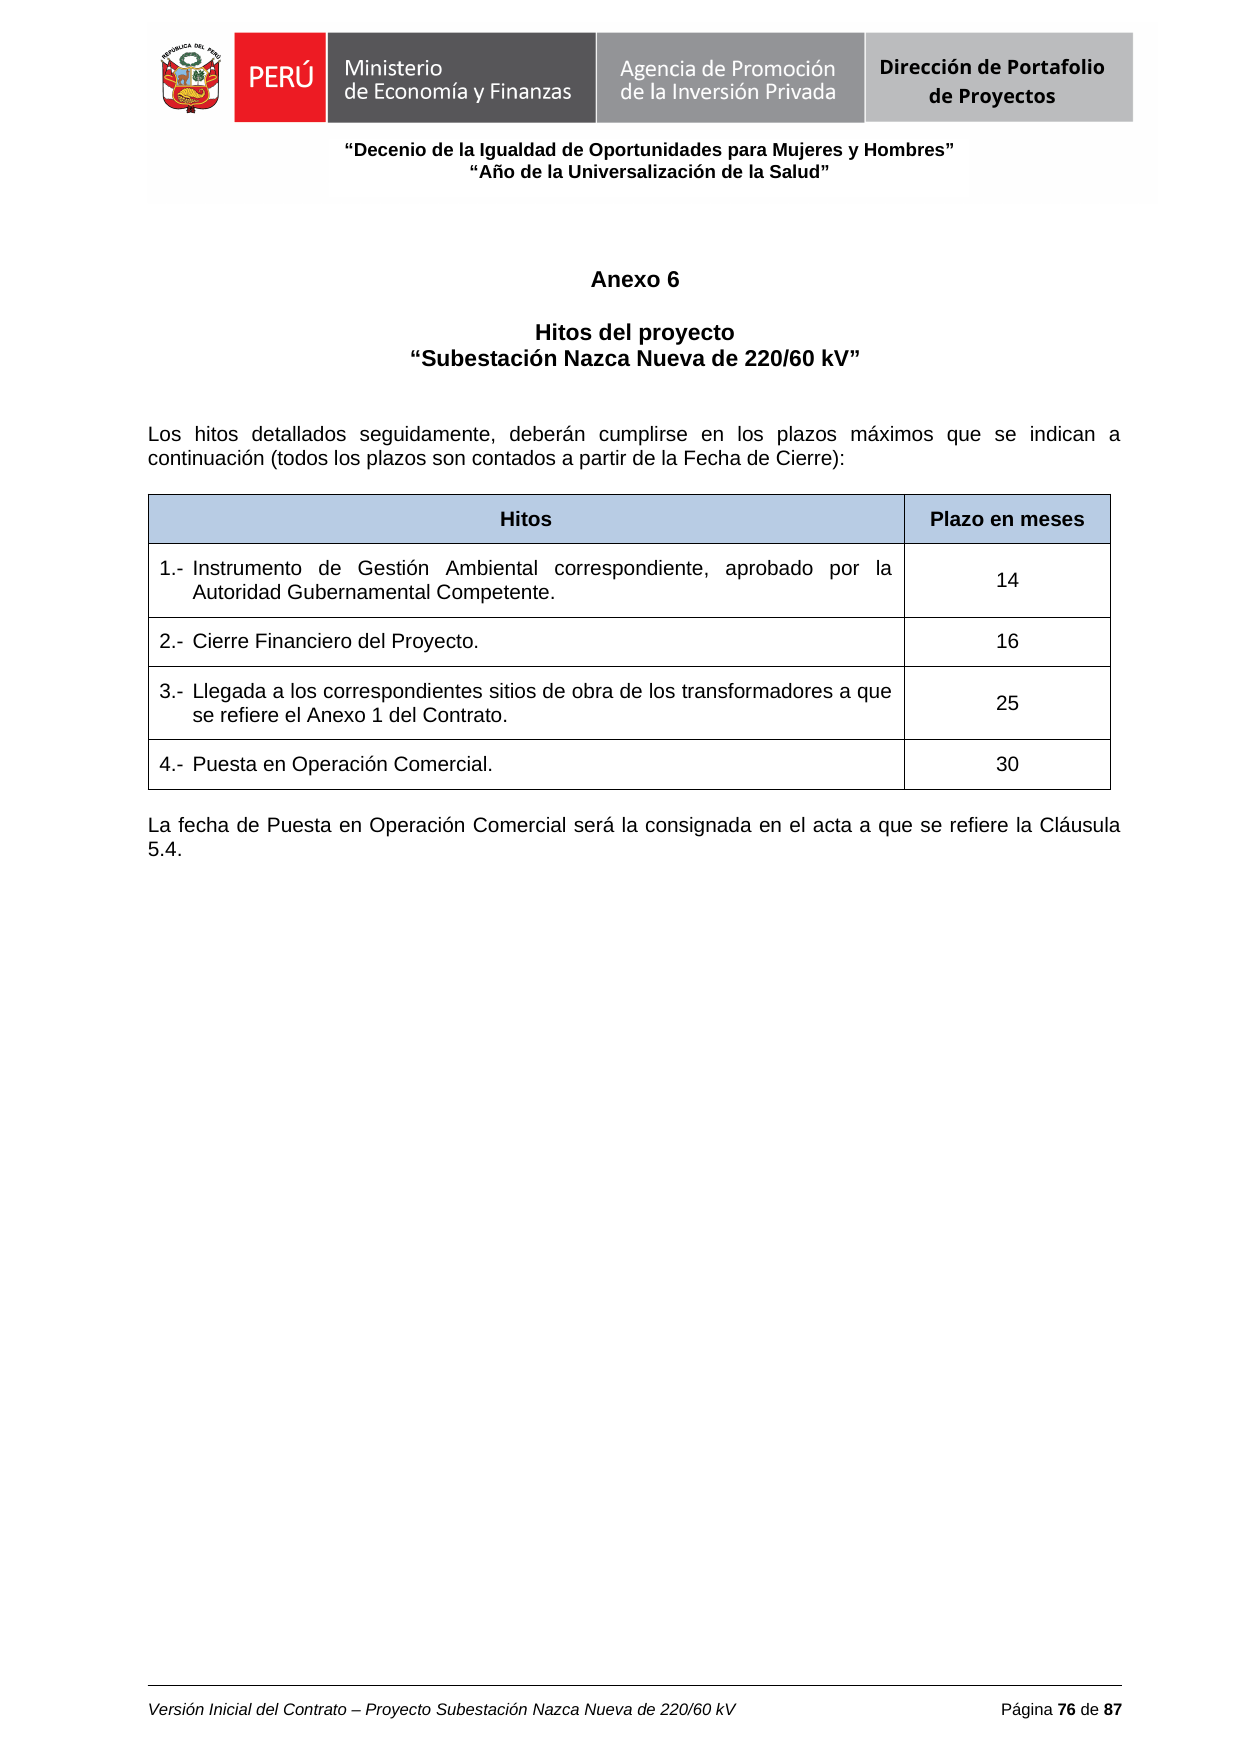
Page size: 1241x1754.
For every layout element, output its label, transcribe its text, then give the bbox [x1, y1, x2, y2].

text La fecha de Puesta en Operación Comercial será la consignada en el acta a que se refiere la Cláusula 5.4. [148, 813, 1122, 861]
table_header Hitos [149, 495, 904, 543]
table_header Plazo en meses [905, 495, 1110, 543]
text “Subestación Nazca Nueva de 220/60 kV” [148, 345, 1122, 371]
table_cell 4.- Puesta en Operación Comercial. [149, 740, 904, 789]
table_cell 2.- Cierre Financiero del Proyecto. [149, 618, 904, 666]
text Los hitos detallados seguidamente, deberán cumplirse en los plazos máximos que se indican a continuación (todos los plazos son contados a partir de la Fecha de Cierre): [148, 422, 1122, 469]
text Hitos del proyecto [148, 318, 1122, 345]
table_cell 16 [905, 618, 1110, 666]
table_cell 3.- Llegada a los correspondientes sitios de obra de los transformadores a que se refiere el Anexo 1 del Contrato. [149, 667, 904, 739]
text Anexo 6 [148, 266, 1122, 292]
table_cell 14 [905, 544, 1110, 616]
table_cell 30 [905, 740, 1110, 789]
table_cell 1.- Instrumento de Gestión Ambiental correspondiente, aprobado por la Autoridad Gubernamental Competente. [149, 544, 904, 616]
picture [147, 22, 1158, 204]
table_cell 25 [905, 667, 1110, 739]
